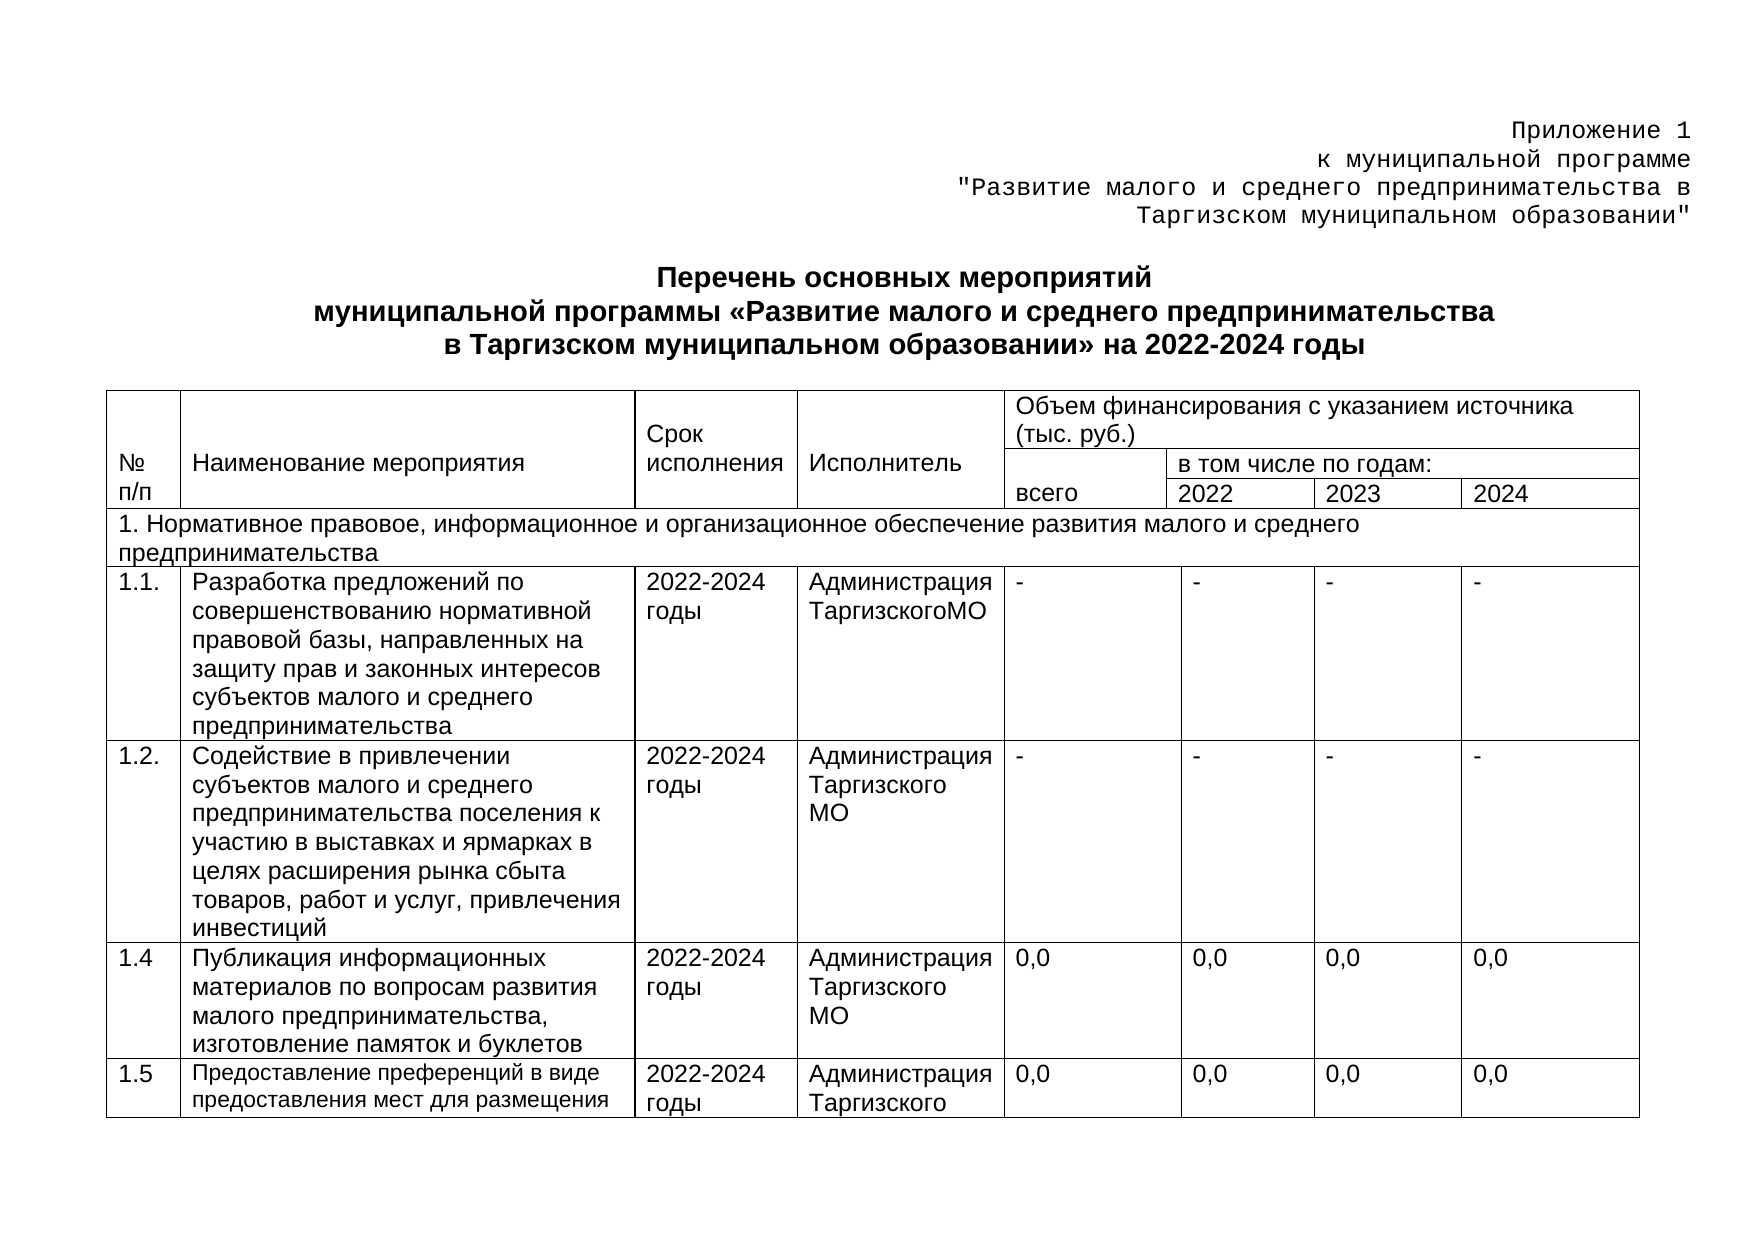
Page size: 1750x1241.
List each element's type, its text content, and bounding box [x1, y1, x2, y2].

table_cell 2023 [1315, 479, 1461, 508]
table_cell - [1315, 741, 1461, 942]
table_header Объем финансирования с указанием источника (тыс. руб.) [1005, 391, 1639, 448]
table_cell Администрация Таргизского МО [798, 943, 1004, 1058]
table_cell - [1182, 567, 1314, 740]
table_cell Публикация информационных материалов по вопросам развития малого предпринимательства, изготовление памяток и буклетов [181, 943, 634, 1058]
table_cell Содействие в привлечении субъектов малого и среднего предпринимательства поселения к участию в выставках и ярмарках в целях расширения рынка сбыта товаров, работ и услуг, привлечения инвестиций [181, 741, 634, 942]
table_cell 2022-2024 годы [636, 1059, 797, 1117]
table_cell - [1462, 741, 1639, 942]
table_cell - [1462, 567, 1639, 740]
table_cell 1.1. [107, 567, 180, 740]
table_header Срок исполнения [636, 391, 797, 508]
table_cell - [1182, 741, 1314, 942]
table_cell 2022-2024 годы [636, 567, 797, 740]
table_cell Администрация ТаргизскогоМО [798, 567, 1004, 740]
table_header Исполнитель [798, 391, 1004, 508]
table_cell - [1005, 567, 1181, 740]
text муниципальной программы «Развитие малого и среднего предпринимательства [118, 294, 1691, 327]
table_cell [798, 1059, 1004, 1117]
text к муниципальной программе [118, 146, 1691, 175]
text Таргизском муниципальном образовании" [118, 203, 1691, 231]
table_cell 1.5 [107, 1059, 180, 1117]
text Приложение 1 [118, 118, 1691, 146]
table_header Наименование мероприятия [181, 391, 634, 508]
table_cell всего [1005, 449, 1166, 508]
table_cell 0,0 [1315, 1059, 1461, 1117]
table_cell 2024 [1462, 479, 1639, 508]
table_cell 0,0 [1462, 1059, 1639, 1117]
table_cell 1. Нормативное правовое, информационное и организационное обеспечение развития малого и среднего предпринимательства [107, 509, 1639, 566]
text в Таргизском муниципальном образовании» на 2022-2024 годы [118, 327, 1691, 361]
table_cell в том числе по годам: [1167, 449, 1639, 478]
table_cell 0,0 [1462, 943, 1639, 1058]
table_cell Администрация Таргизского МО [798, 741, 1004, 942]
table_cell 1.2. [107, 741, 180, 942]
table_cell 2022-2024 годы [636, 943, 797, 1058]
table_cell 2022 [1167, 479, 1314, 508]
table_cell 0,0 [1182, 943, 1314, 1058]
text Перечень основных мероприятий [118, 260, 1691, 294]
table_cell - [1315, 567, 1461, 740]
table_header № п/п [107, 391, 180, 508]
table_cell 0,0 [1315, 943, 1461, 1058]
table_cell 0,0 [1182, 1059, 1314, 1117]
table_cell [181, 1059, 634, 1117]
table_cell - [1005, 741, 1181, 942]
table_cell 1.4 [107, 943, 180, 1058]
table_cell 0,0 [1005, 1059, 1181, 1117]
table_cell 2022-2024 годы [636, 741, 797, 942]
table_cell 0,0 [1005, 943, 1181, 1058]
text "Развитие малого и среднего предпринимательства в [118, 175, 1691, 203]
table_cell Разработка предложений по совершенствованию нормативной правовой базы, направленных на защиту прав и законных интересов субъектов малого и среднего предпринимательства [181, 567, 634, 740]
